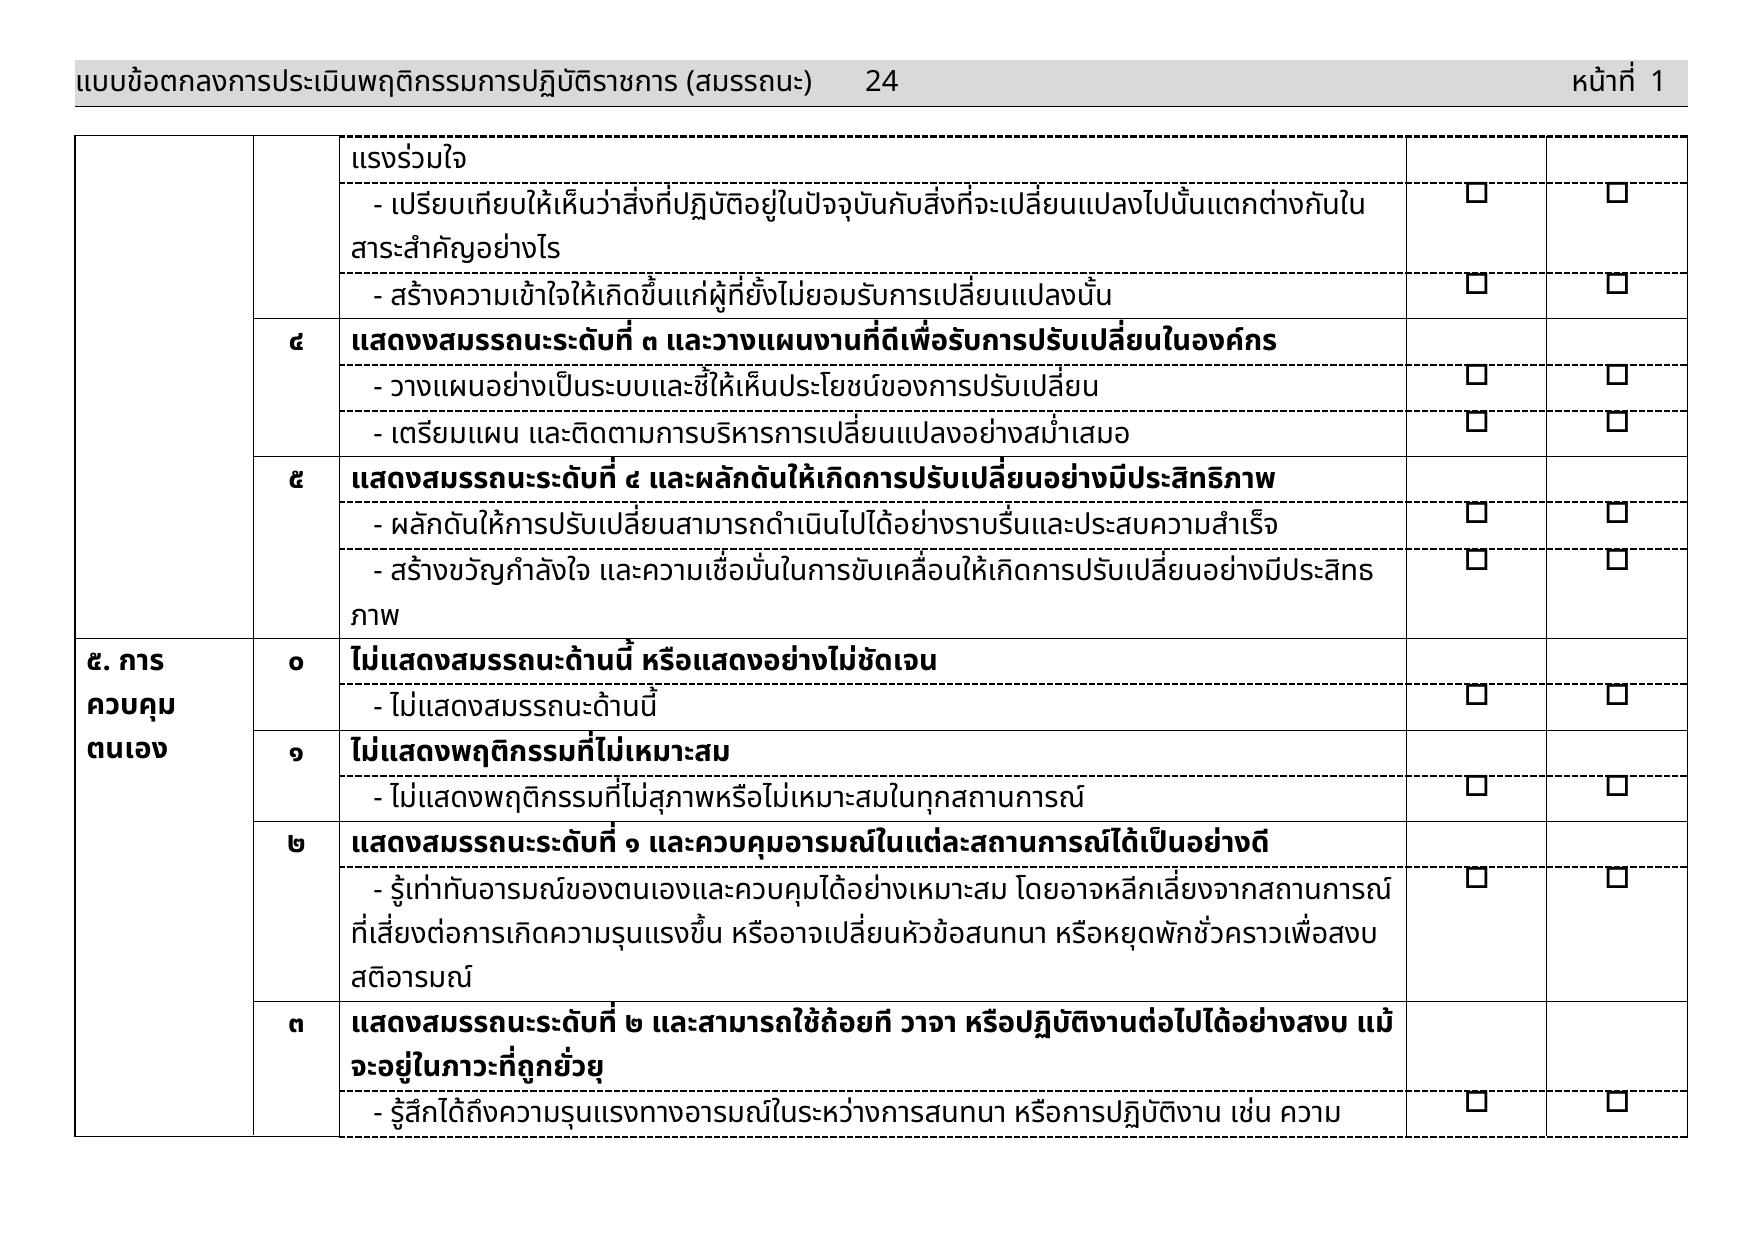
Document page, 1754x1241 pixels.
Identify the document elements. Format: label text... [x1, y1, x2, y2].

table_cell [1407, 319, 1546, 363]
table_cell [1547, 866, 1687, 1001]
table_cell ๐ [254, 639, 339, 729]
table_cell [1547, 548, 1687, 638]
table_cell [1407, 457, 1546, 501]
table_cell - รู้เท่าทันอารมณ์ของตนเองและควบคุมได้อย่างเหมาะสม โดยอาจหลีกเลี่ยงจากสถานการณ์ที่เสี่ยงต่อการเกิดความรุนแรงขึ้น หรืออาจเปลี่ยนหัวข้อสนทนา หรือหยุดพักชั่วคราวเพื่อสงบสติอารมณ์ [340, 866, 1406, 1001]
table_cell [1407, 501, 1546, 548]
table_cell [1547, 410, 1687, 456]
table_cell - ผลักดันให้การปรับเปลี่ยนสามารถดำเนินไปได้อย่างราบรื่นและประสบความสำเร็จ [340, 501, 1406, 548]
table_cell [1407, 410, 1546, 456]
table_cell [1407, 548, 1546, 638]
table_cell ๕. การควบคุม ตนเอง [76, 639, 253, 1136]
table_cell [1547, 135, 1687, 182]
table_cell ๕ [254, 457, 339, 638]
table_cell [1547, 364, 1687, 410]
table_cell ๒ [254, 822, 339, 1001]
table_cell [1547, 1002, 1687, 1090]
table_cell ๑ [254, 731, 339, 821]
table_cell [1547, 639, 1687, 683]
table_cell แสดงสมรรถนะระดับที่ ๔ และผลักดันให้เกิดการปรับเปลี่ยนอย่างมีประสิทธิภาพ [340, 457, 1406, 501]
table_cell [1547, 319, 1687, 363]
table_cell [340, 135, 1406, 182]
table_cell [1407, 866, 1546, 1001]
table_cell [1407, 1090, 1546, 1136]
table_cell - ไม่แสดงสมรรถนะด้านนี้ [340, 683, 1406, 729]
table_cell [1407, 364, 1546, 410]
table_cell - ไม่แสดงพฤติกรรมที่ไม่สุภาพหรือไม่เหมาะสมในทุกสถานการณ์ [340, 775, 1406, 821]
table_cell - สร้างความเข้าใจให้เกิดขึ้นแก่ผู้ที่ยั้งไม่ยอมรับการเปลี่ยนแปลงนั้น [340, 272, 1406, 318]
table_cell [1407, 639, 1546, 683]
table_cell [1547, 457, 1687, 501]
table_cell - เปรียบเทียบให้เห็นว่าสิ่งที่ปฏิบัติอยู่ในปัจจุบันกับสิ่งที่จะเปลี่ยนแปลงไปนั้นแตกต่างกันในสาระสำคัญอย่างไร [340, 182, 1406, 272]
table_cell [1407, 822, 1546, 866]
table_cell [1547, 683, 1687, 729]
table_cell - เตรียมแผน และติดตามการบริหารการเปลี่ยนแปลงอย่างสม่ำเสมอ [340, 410, 1406, 456]
table_cell [1547, 182, 1687, 272]
table_cell - สร้างขวัญกำลังใจ และความเชื่อมั่นในการขับเคลื่อนให้เกิดการปรับเปลี่ยนอย่างมีประสิทธภาพ [340, 548, 1406, 638]
table_cell แสดงสมรรถนะระดับที่ ๒ และสามารถใช้ถ้อยที วาจา หรือปฏิบัติงานต่อไปได้อย่างสงบ แม้จะอยู่ในภาวะที่ถูกยั่วยุ [340, 1002, 1406, 1090]
table_cell [1407, 272, 1546, 318]
table_cell แสดงงสมรรถนะระดับที่ ๓ และวางแผนงานที่ดีเพื่อรับการปรับเปลี่ยนในองค์กร [340, 319, 1406, 363]
table_cell ไม่แสดงพฤติกรรมที่ไม่เหมาะสม [340, 731, 1406, 774]
table_cell ๔ [254, 319, 339, 456]
table_cell [1407, 1002, 1546, 1090]
table_cell - วางแผนอย่างเป็นระบบและชี้ให้เห็นประโยชน์ของการปรับเปลี่ยน [340, 364, 1406, 410]
table_cell แสดงสมรรถนะระดับที่ ๑ และควบคุมอารมณ์ในแต่ละสถานการณ์ได้เป็นอย่างดี [340, 822, 1406, 866]
table_cell [1407, 731, 1546, 774]
table_cell [1547, 1090, 1687, 1136]
table_cell [1547, 272, 1687, 318]
table_cell [1547, 775, 1687, 821]
table_cell [1547, 501, 1687, 548]
table_cell ไม่แสดงสมรรถนะด้านนี้ หรือแสดงอย่างไม่ชัดเจน [340, 639, 1406, 683]
table_cell [1407, 683, 1546, 729]
table_cell [1547, 731, 1687, 774]
table_cell [1407, 182, 1546, 272]
table_cell ๓ [253, 1002, 339, 1136]
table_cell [340, 1090, 1406, 1136]
table_cell [1407, 135, 1546, 182]
table_cell [1547, 822, 1687, 866]
table_cell [1407, 775, 1546, 821]
